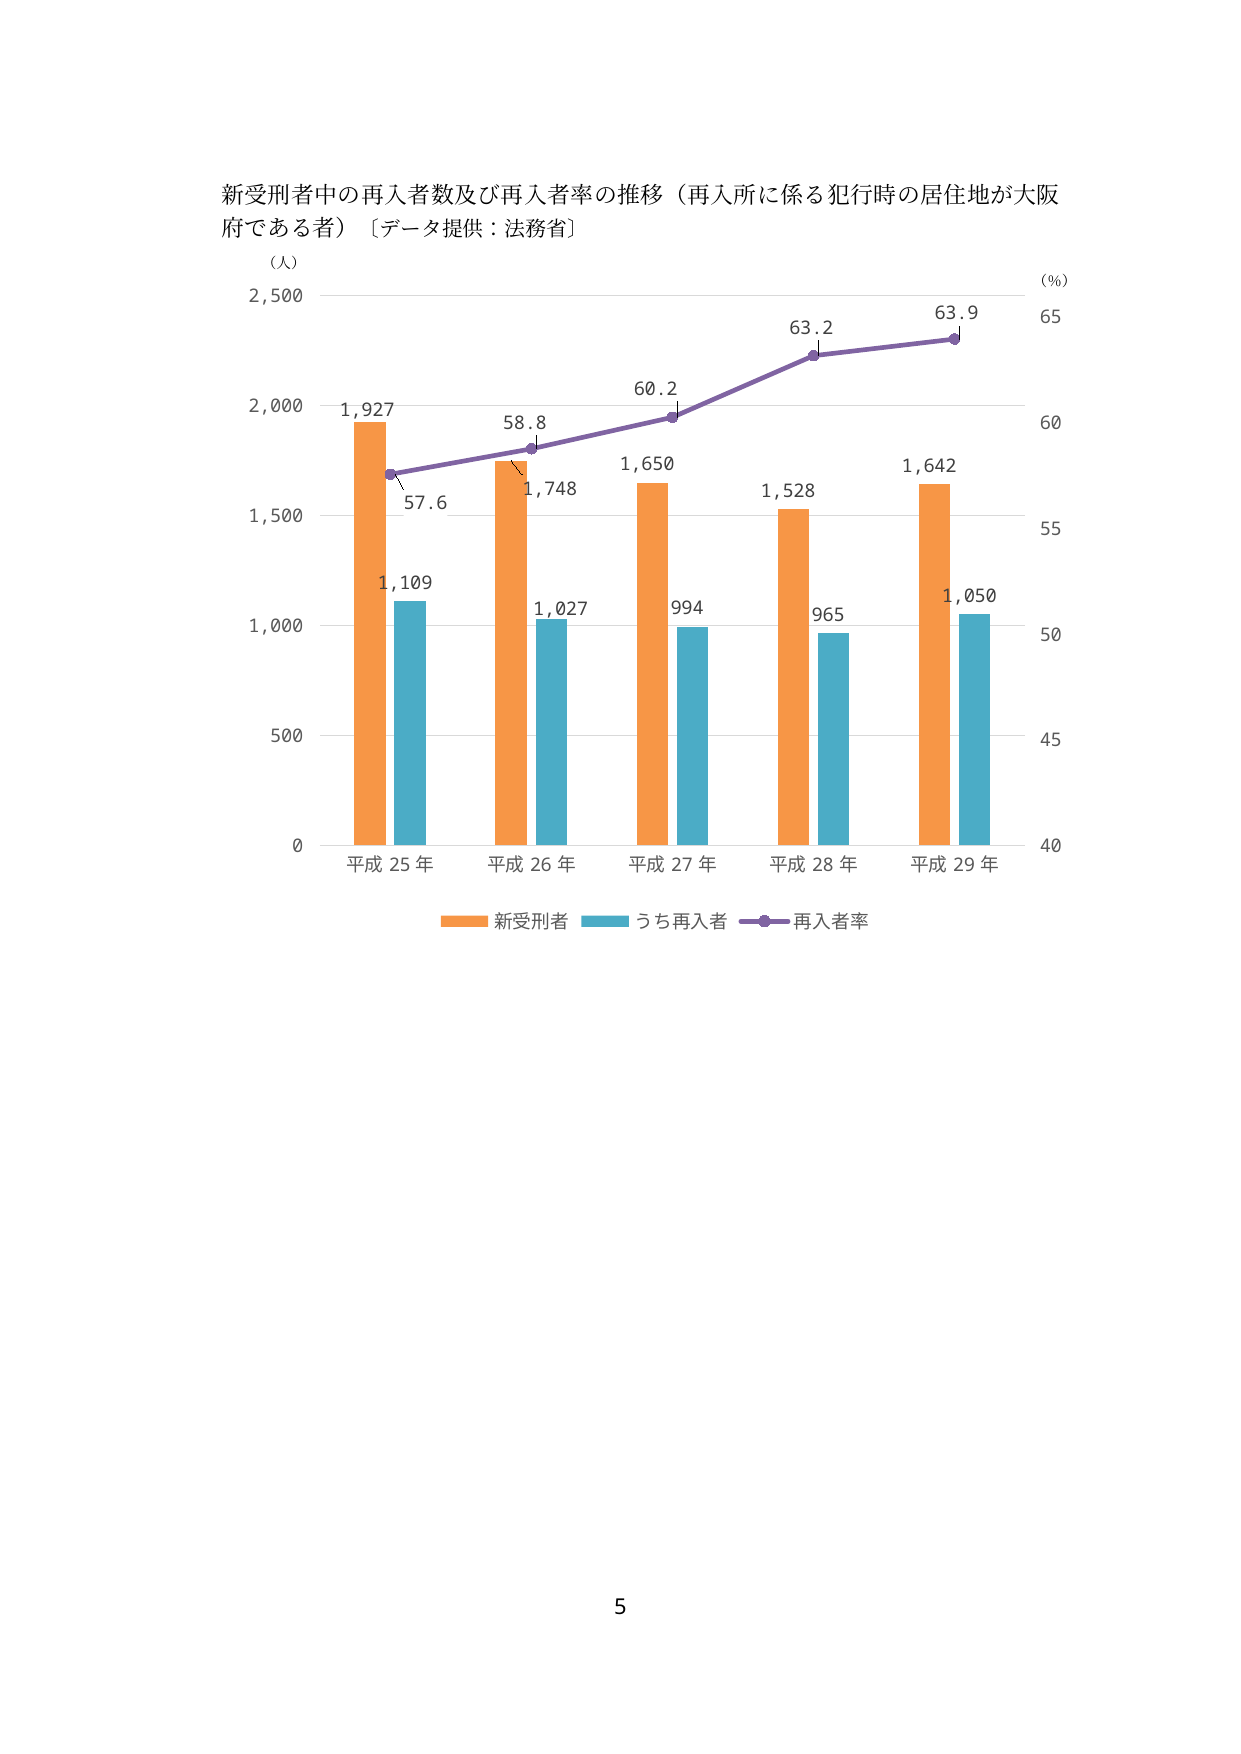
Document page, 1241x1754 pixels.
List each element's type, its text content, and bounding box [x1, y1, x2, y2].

text 新受刑者中の再入者数及び再入者率の推移（再入所に係る犯行時の居住地が大阪府である者）〔データ提供：法務省〕 [221, 177, 1063, 243]
